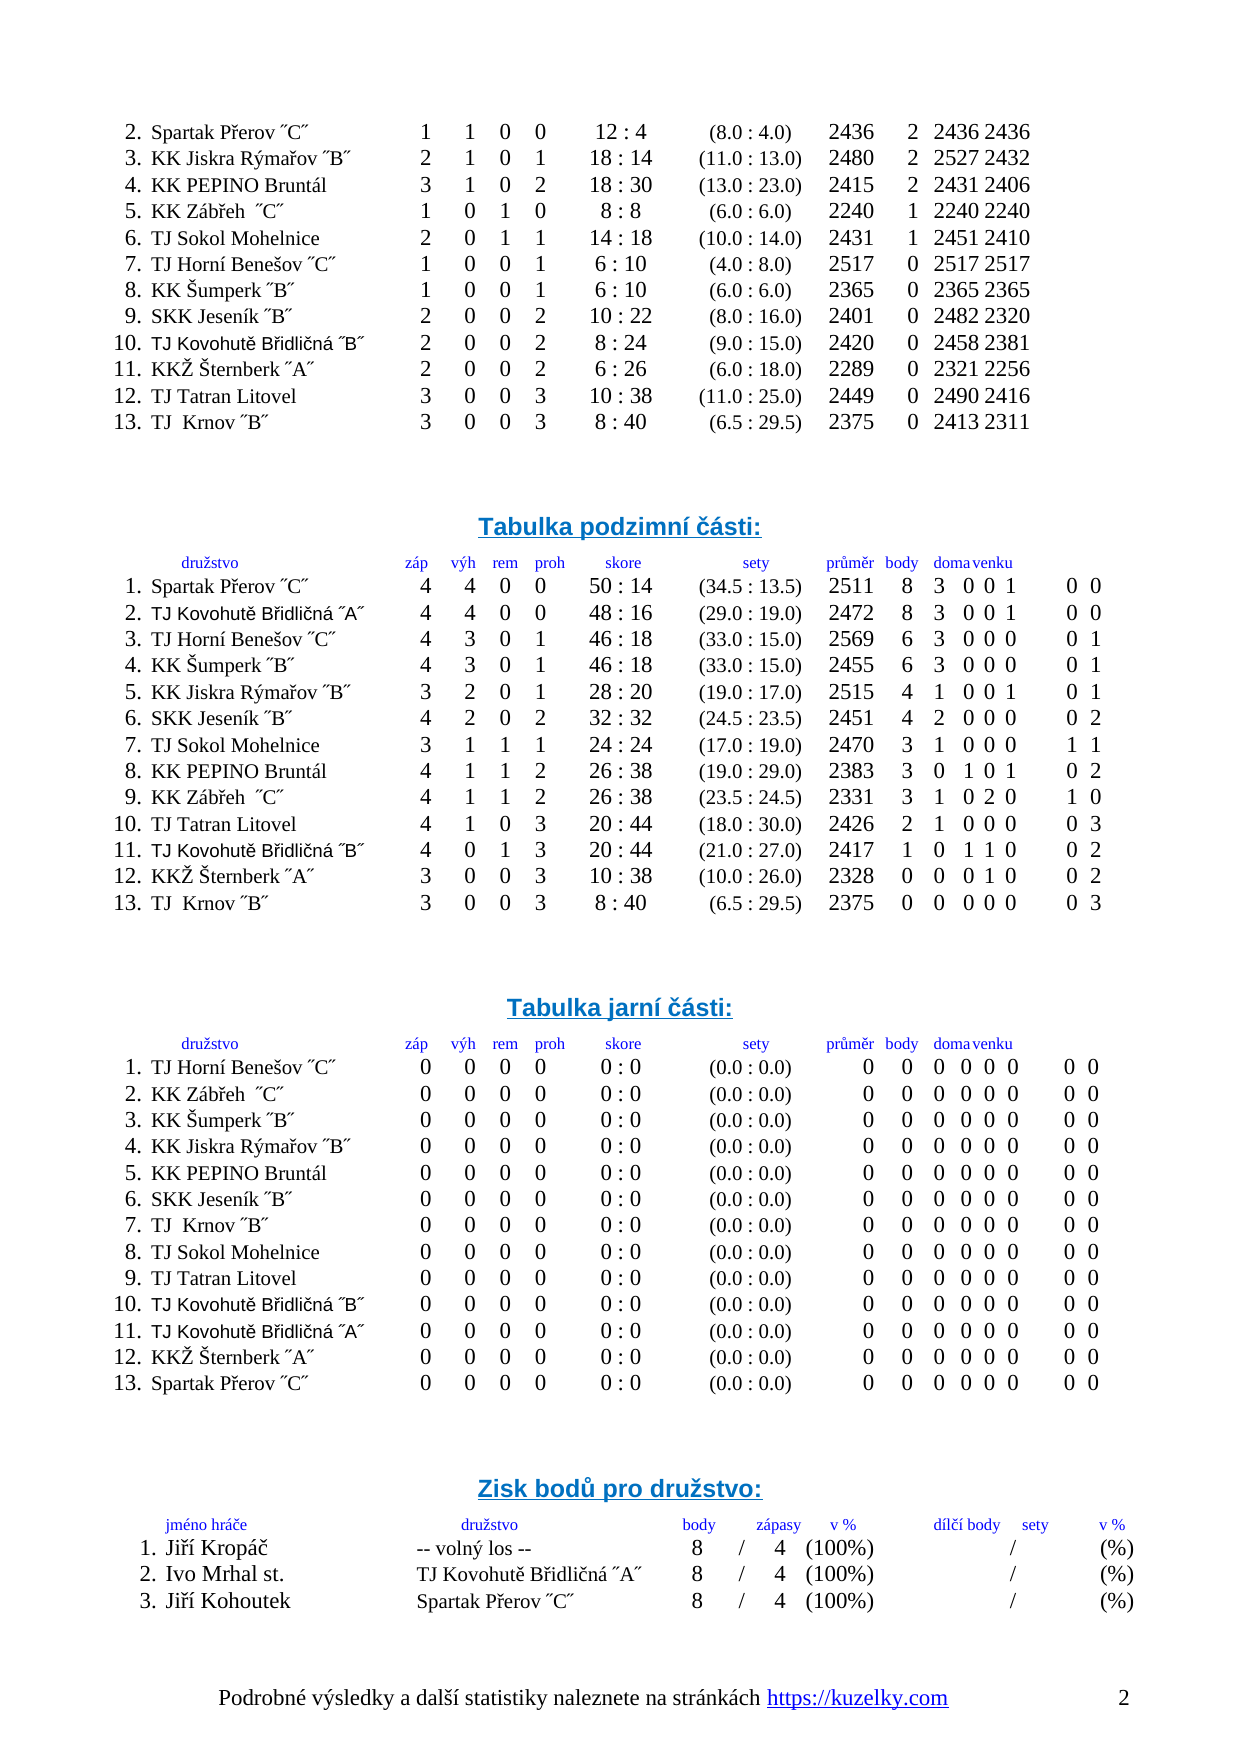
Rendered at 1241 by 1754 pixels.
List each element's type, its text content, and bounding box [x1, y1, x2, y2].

text 6. SKK Jeseník ˝B˝ 0 0 0 0 0 : 0 (0.0 : 0.0) 0 0 0 0 0 0 0 0 [106, 1185, 1134, 1211]
text 13. TJ Krnov ˝B˝ 3 0 0 3 8 : 40 (6.5 : 29.5) 2375 0 0 0 0 0 0 3 [106, 889, 1134, 915]
text 10. TJ Kovohutě Břidličná ˝B˝ 0 0 0 0 0 : 0 (0.0 : 0.0) 0 0 0 0 0 0 0 0 [106, 1290, 1134, 1317]
text 1. Spartak Přerov ˝C˝ 4 4 0 0 50 : 14 (34.5 : 13.5) 2511 8 3 0 0 1 0 0 [106, 572, 1134, 599]
text 8. KK Šumperk ˝B˝ 1 0 0 1 6 : 10 (6.0 : 6.0) 2365 0 2365 2365 [106, 276, 1134, 303]
text 8. TJ Sokol Mohelnice 0 0 0 0 0 : 0 (0.0 : 0.0) 0 0 0 0 0 0 0 0 [106, 1238, 1134, 1264]
text družstvo záp výh rem proh skore sety průměr body doma venku [106, 1034, 1134, 1053]
text 5. KK Jiskra Rýmařov ˝B˝ 3 2 0 1 28 : 20 (19.0 : 17.0) 2515 4 1 0 0 1 0 1 [106, 678, 1134, 704]
text 1. TJ Horní Benešov ˝C˝ 0 0 0 0 0 : 0 (0.0 : 0.0) 0 0 0 0 0 0 0 0 [106, 1053, 1134, 1079]
text 9. TJ Tatran Litovel 0 0 0 0 0 : 0 (0.0 : 0.0) 0 0 0 0 0 0 0 0 [106, 1264, 1134, 1290]
text 3. Jiří Kohoutek Spartak Přerov ˝C˝ 8 / 4 (100%) / (%) [106, 1587, 1134, 1613]
text 6. TJ Sokol Mohelnice 2 0 1 1 14 : 18 (10.0 : 14.0) 2431 1 2451 2410 [106, 223, 1134, 250]
text 9. SKK Jeseník ˝B˝ 2 0 0 2 10 : 22 (8.0 : 16.0) 2401 0 2482 2320 [106, 303, 1134, 329]
text 4. KK PEPINO Bruntál 3 1 0 2 18 : 30 (13.0 : 23.0) 2415 2 2431 2406 [106, 171, 1134, 197]
text 2. Spartak Přerov ˝C˝ 1 1 0 0 12 : 4 (8.0 : 4.0) 2436 2 2436 2436 [106, 118, 1134, 144]
text 3. KK Jiskra Rýmařov ˝B˝ 2 1 0 1 18 : 14 (11.0 : 13.0) 2480 2 2527 2432 [106, 144, 1134, 171]
text 13. TJ Krnov ˝B˝ 3 0 0 3 8 : 40 (6.5 : 29.5) 2375 0 2413 2311 [106, 408, 1134, 434]
text 2. KK Zábřeh ˝C˝ 0 0 0 0 0 : 0 (0.0 : 0.0) 0 0 0 0 0 0 0 0 [106, 1079, 1134, 1106]
text 2. TJ Kovohutě Břidličná ˝A˝ 4 4 0 0 48 : 16 (29.0 : 19.0) 2472 8 3 0 0 1 0 0 [106, 599, 1134, 625]
text 11. TJ Kovohutě Břidličná ˝A˝ 0 0 0 0 0 : 0 (0.0 : 0.0) 0 0 0 0 0 0 0 0 [106, 1317, 1134, 1343]
text 6. SKK Jeseník ˝B˝ 4 2 0 2 32 : 32 (24.5 : 23.5) 2451 4 2 0 0 0 0 2 [106, 704, 1134, 731]
text 12. KKŽ Šternberk ˝A˝ 3 0 0 3 10 : 38 (10.0 : 26.0) 2328 0 0 0 1 0 0 2 [106, 862, 1134, 889]
text 10. TJ Kovohutě Břidličná ˝B˝ 2 0 0 2 8 : 24 (9.0 : 15.0) 2420 0 2458 2381 [106, 329, 1134, 355]
text 5. KK PEPINO Bruntál 0 0 0 0 0 : 0 (0.0 : 0.0) 0 0 0 0 0 0 0 0 [106, 1159, 1134, 1185]
text 4. KK Šumperk ˝B˝ 4 3 0 1 46 : 18 (33.0 : 15.0) 2455 6 3 0 0 0 0 1 [106, 652, 1134, 678]
text 7. TJ Krnov ˝B˝ 0 0 0 0 0 : 0 (0.0 : 0.0) 0 0 0 0 0 0 0 0 [106, 1211, 1134, 1238]
text 3. KK Šumperk ˝B˝ 0 0 0 0 0 : 0 (0.0 : 0.0) 0 0 0 0 0 0 0 0 [106, 1106, 1134, 1132]
text 12. TJ Tatran Litovel 3 0 0 3 10 : 38 (11.0 : 25.0) 2449 0 2490 2416 [106, 382, 1134, 408]
text 4. KK Jiskra Rýmařov ˝B˝ 0 0 0 0 0 : 0 (0.0 : 0.0) 0 0 0 0 0 0 0 0 [106, 1132, 1134, 1159]
text 11. KKŽ Šternberk ˝A˝ 2 0 0 2 6 : 26 (6.0 : 18.0) 2289 0 2321 2256 [106, 355, 1134, 382]
text 5. KK Zábřeh ˝C˝ 1 0 1 0 8 : 8 (6.0 : 6.0) 2240 1 2240 2240 [106, 197, 1134, 223]
text 2. Ivo Mrhal st. TJ Kovohutě Břidličná ˝A˝ 8 / 4 (100%) / (%) [106, 1560, 1134, 1587]
text 9. KK Zábřeh ˝C˝ 4 1 1 2 26 : 38 (23.5 : 24.5) 2331 3 1 0 2 0 1 0 [106, 783, 1134, 810]
text 13. Spartak Přerov ˝C˝ 0 0 0 0 0 : 0 (0.0 : 0.0) 0 0 0 0 0 0 0 0 [106, 1369, 1134, 1396]
text 3. TJ Horní Benešov ˝C˝ 4 3 0 1 46 : 18 (33.0 : 15.0) 2569 6 3 0 0 0 0 1 [106, 625, 1134, 652]
text Zisk bodů pro družstvo: [94, 1473, 1145, 1502]
text 10. TJ Tatran Litovel 4 1 0 3 20 : 44 (18.0 : 30.0) 2426 2 1 0 0 0 0 3 [106, 810, 1134, 836]
text Tabulka jarní části: [94, 993, 1145, 1022]
text 7. TJ Horní Benešov ˝C˝ 1 0 0 1 6 : 10 (4.0 : 8.0) 2517 0 2517 2517 [106, 250, 1134, 276]
text jméno hráče družstvo body zápasy v % dílčí body sety v % [106, 1515, 1134, 1534]
text družstvo záp výh rem proh skore sety průměr body doma venku [106, 553, 1134, 572]
text Tabulka podzimní části: [94, 512, 1145, 541]
text 11. TJ Kovohutě Břidličná ˝B˝ 4 0 1 3 20 : 44 (21.0 : 27.0) 2417 1 0 1 1 0 0 2 [106, 836, 1134, 862]
text 7. TJ Sokol Mohelnice 3 1 1 1 24 : 24 (17.0 : 19.0) 2470 3 1 0 0 0 1 1 [106, 731, 1134, 757]
text 1. Jiří Kropáč -- volný los -- 8 / 4 (100%) / (%) [106, 1534, 1134, 1560]
text 12. KKŽ Šternberk ˝A˝ 0 0 0 0 0 : 0 (0.0 : 0.0) 0 0 0 0 0 0 0 0 [106, 1343, 1134, 1369]
text 8. KK PEPINO Bruntál 4 1 1 2 26 : 38 (19.0 : 29.0) 2383 3 0 1 0 1 0 2 [106, 757, 1134, 783]
